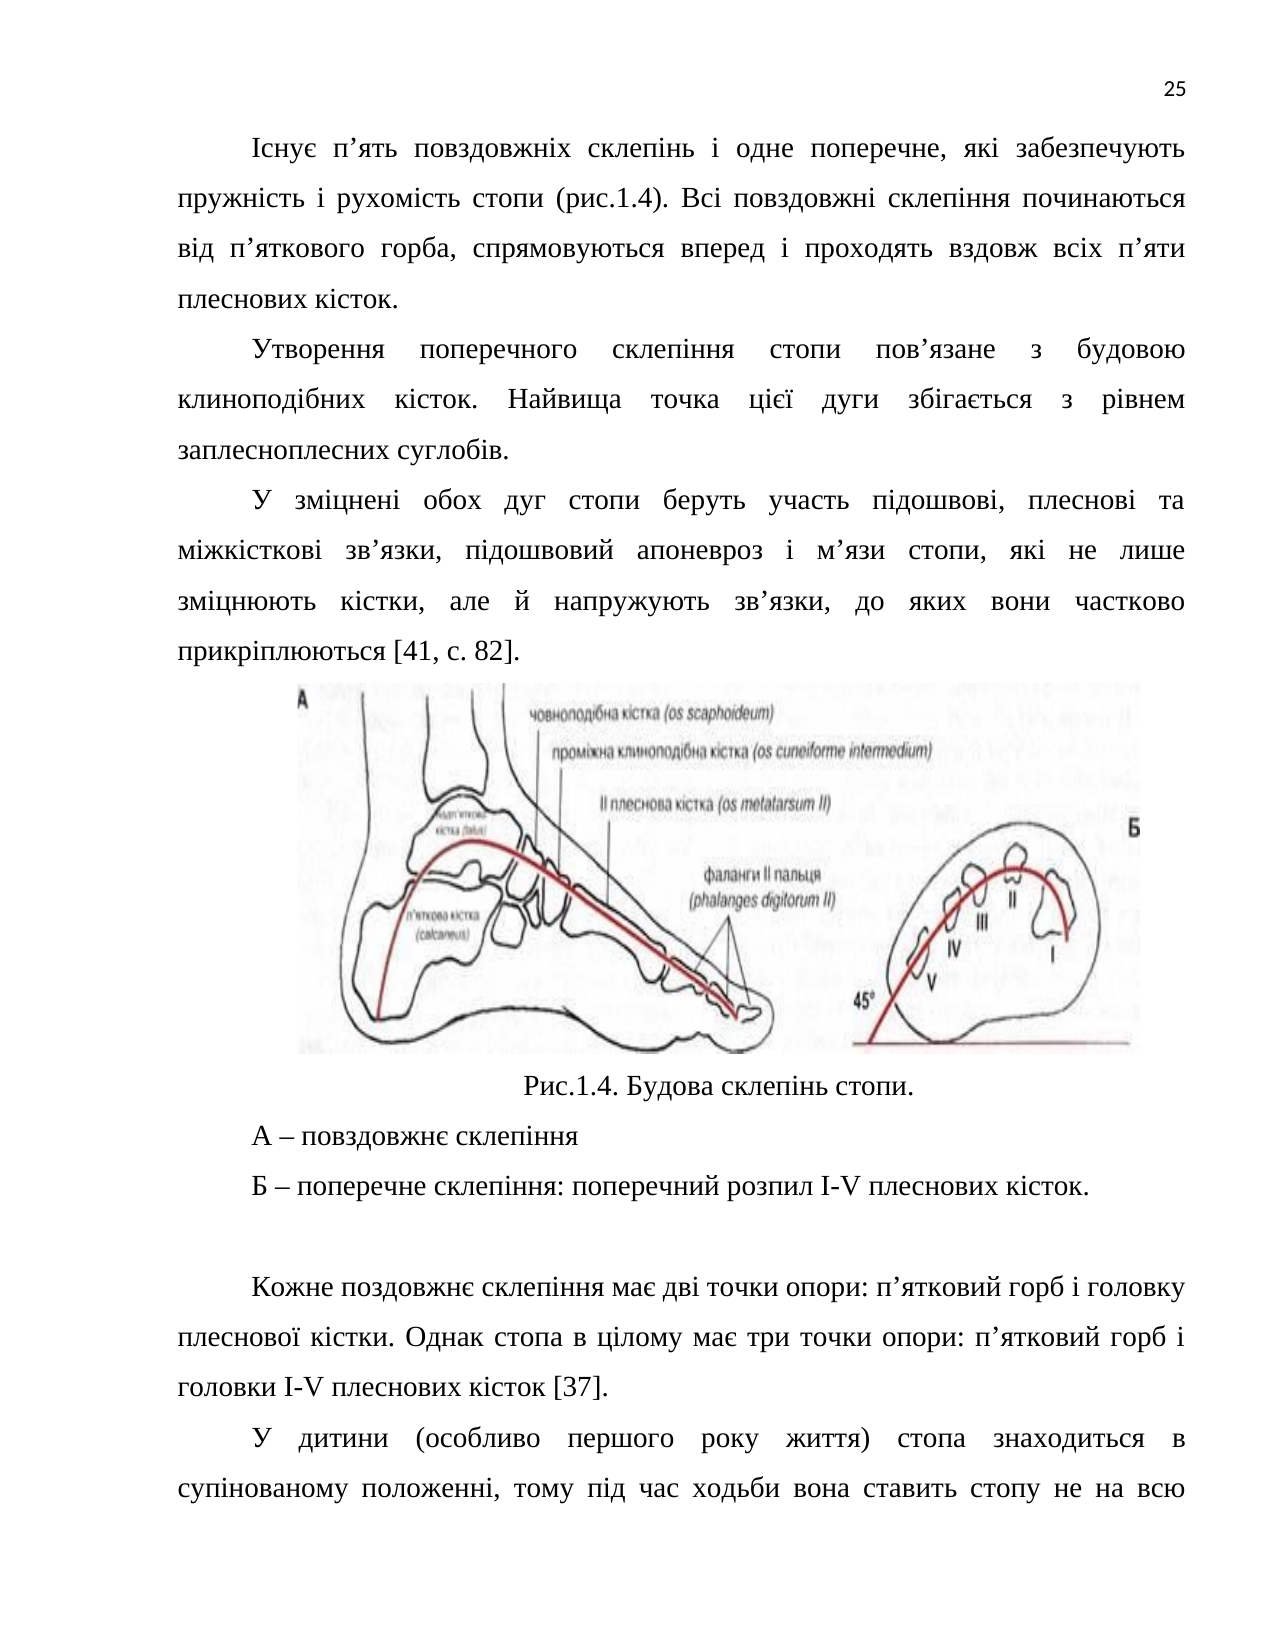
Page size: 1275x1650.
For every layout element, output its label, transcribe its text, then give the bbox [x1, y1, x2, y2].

text Утворення поперечного склепіння стопи пов’язане з будовою клиноподібних кісток. Найвища точка цієї дуги збігається з рівнем заплесноплесних суглобів. [177, 331, 1186, 465]
text Кожне поздовжнє склепіння має дві точки опори: п’ятковий горб і головку плеснової кістки. Однак стопа в цілому має три точки опори: п’ятковий горб і головки І-V плеснових кісток [37]. [177, 1269, 1186, 1403]
text А – повздовжнє склепіння [177, 1118, 1186, 1151]
text Рис.1.4. Будова склепінь стопи. [177, 1068, 1186, 1101]
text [177, 1420, 1186, 1504]
text Існує п’ять повздовжніх склепінь і одне поперечне, які забезпечують пружність і рухомість стопи (рис.1.4). Всі повздовжні склепіння починаються від п’яткового горба, спрямовуються вперед і проходять вздовж всіх п’яти плеснових кісток. [177, 130, 1186, 314]
picture [297, 683, 1140, 1054]
text Б – поперечне склепіння: поперечний розпил І-V плеснових кісток. [177, 1168, 1186, 1202]
text У зміцнені обох дуг стопи беруть участь підошвові, плеснові та міжкісткові зв’язки, підошвовий апоневроз і м’язи стопи, які не лише зміцнюють кістки, але й напружують зв’язки, до яких вони частково прикріплюються [41, с. 82]. [177, 482, 1186, 667]
